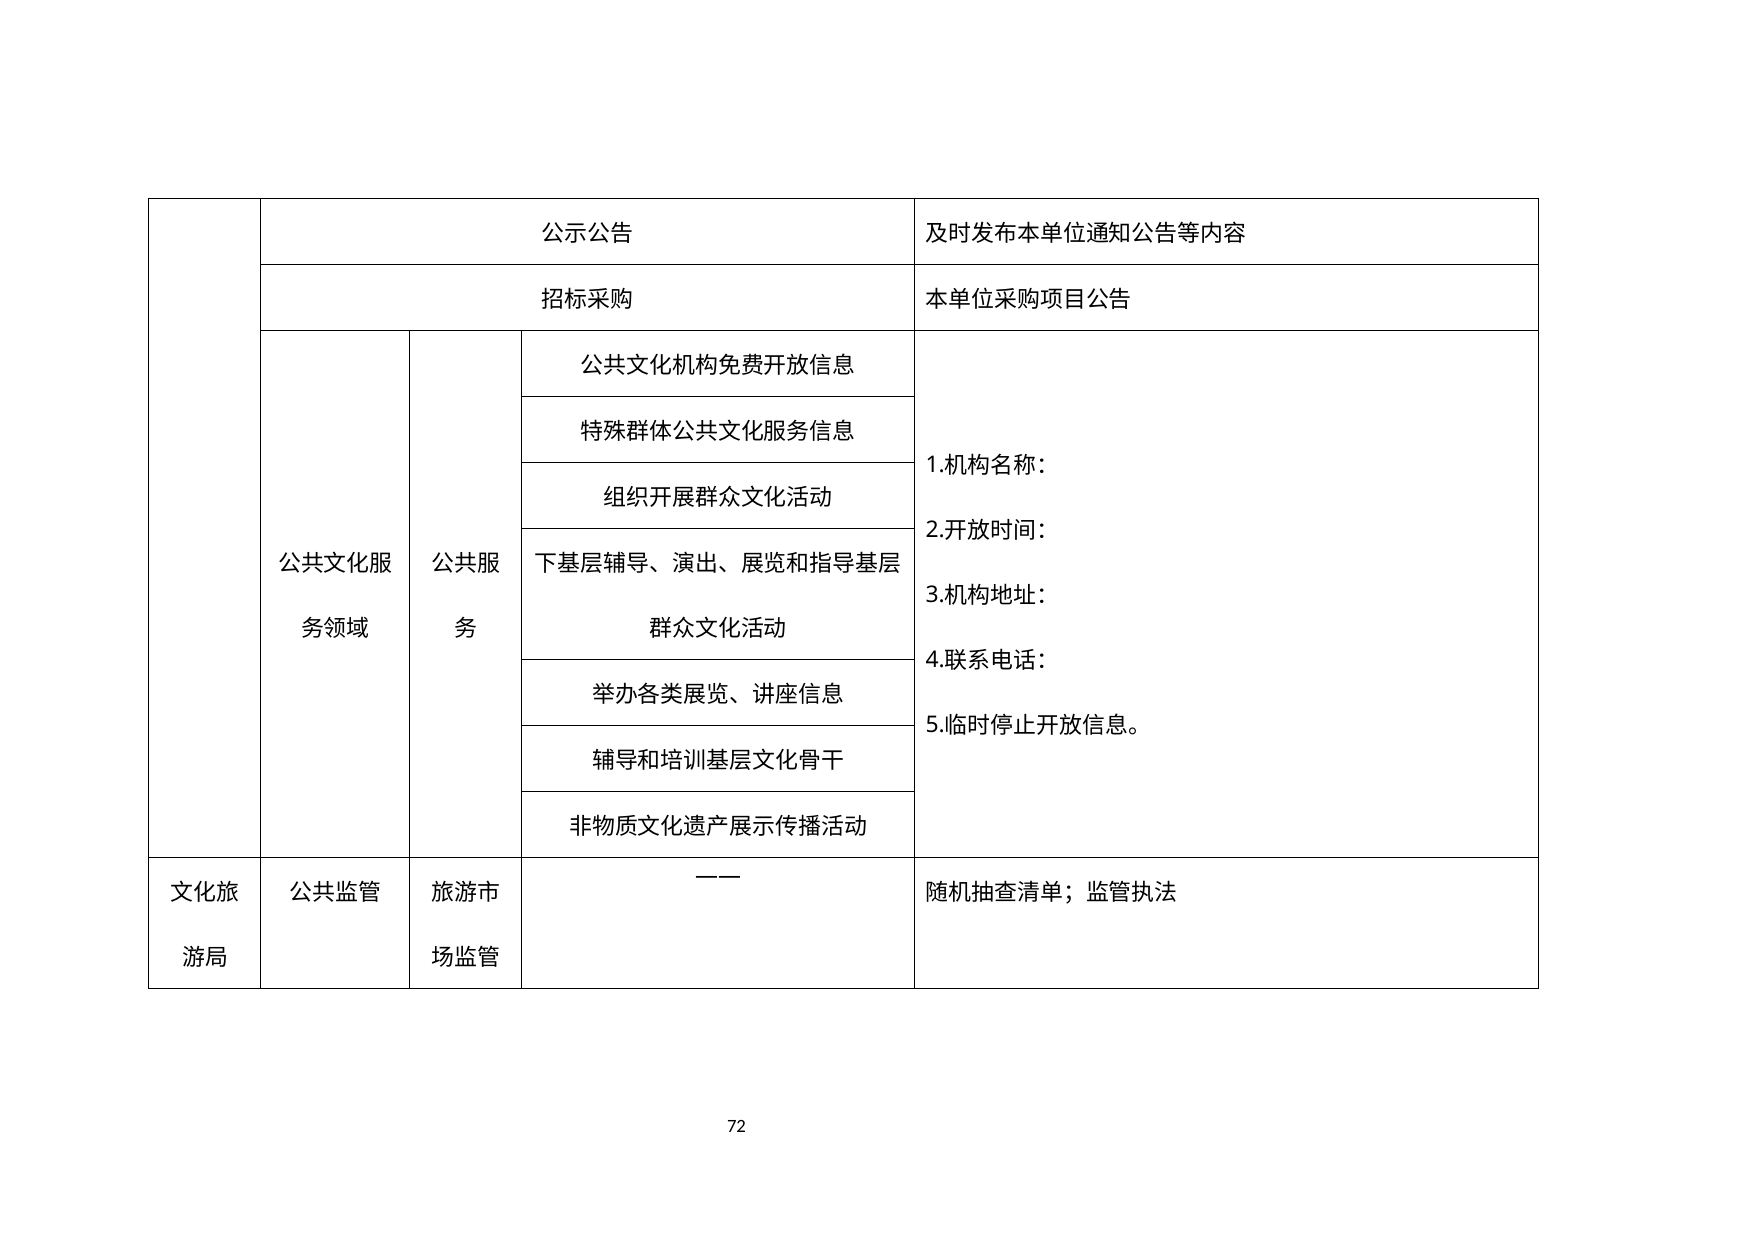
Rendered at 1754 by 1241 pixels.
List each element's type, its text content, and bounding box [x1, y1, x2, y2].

table_cell 旅游市场监管 [410, 858, 521, 988]
table_cell 公示公告 [261, 199, 914, 264]
table_cell —— [522, 858, 914, 988]
table_cell 公共服务 [410, 331, 521, 857]
table_cell 公共监管 [261, 858, 409, 988]
table_cell 下基层辅导、演出、展览和指导基层群众文化活动 [522, 529, 914, 659]
table_cell 特殊群体公共文化服务信息 [522, 397, 914, 462]
table_cell 及时发布本单位通知公告等内容 [915, 199, 1538, 264]
table_cell 组织开展群众文化活动 [522, 463, 914, 528]
table_cell 本单位采购项目公告 [915, 265, 1538, 330]
table_cell 文化旅游局 [149, 858, 260, 988]
table_cell 随机抽查清单；监管执法 [915, 858, 1538, 988]
table_cell 公共文化机构免费开放信息 [522, 331, 914, 396]
table_cell 1.机构名称： 2.开放时间： 3.机构地址： 4.联系电话： 5.临时停止开放信息。 [915, 331, 1538, 857]
table_cell 举办各类展览、讲座信息 [522, 660, 914, 725]
table_cell 辅导和培训基层文化骨干 [522, 726, 914, 791]
table_cell 非物质文化遗产展示传播活动 [522, 792, 914, 857]
table_cell 公共文化服务领域 [261, 331, 409, 857]
table_cell 招标采购 [261, 265, 914, 330]
